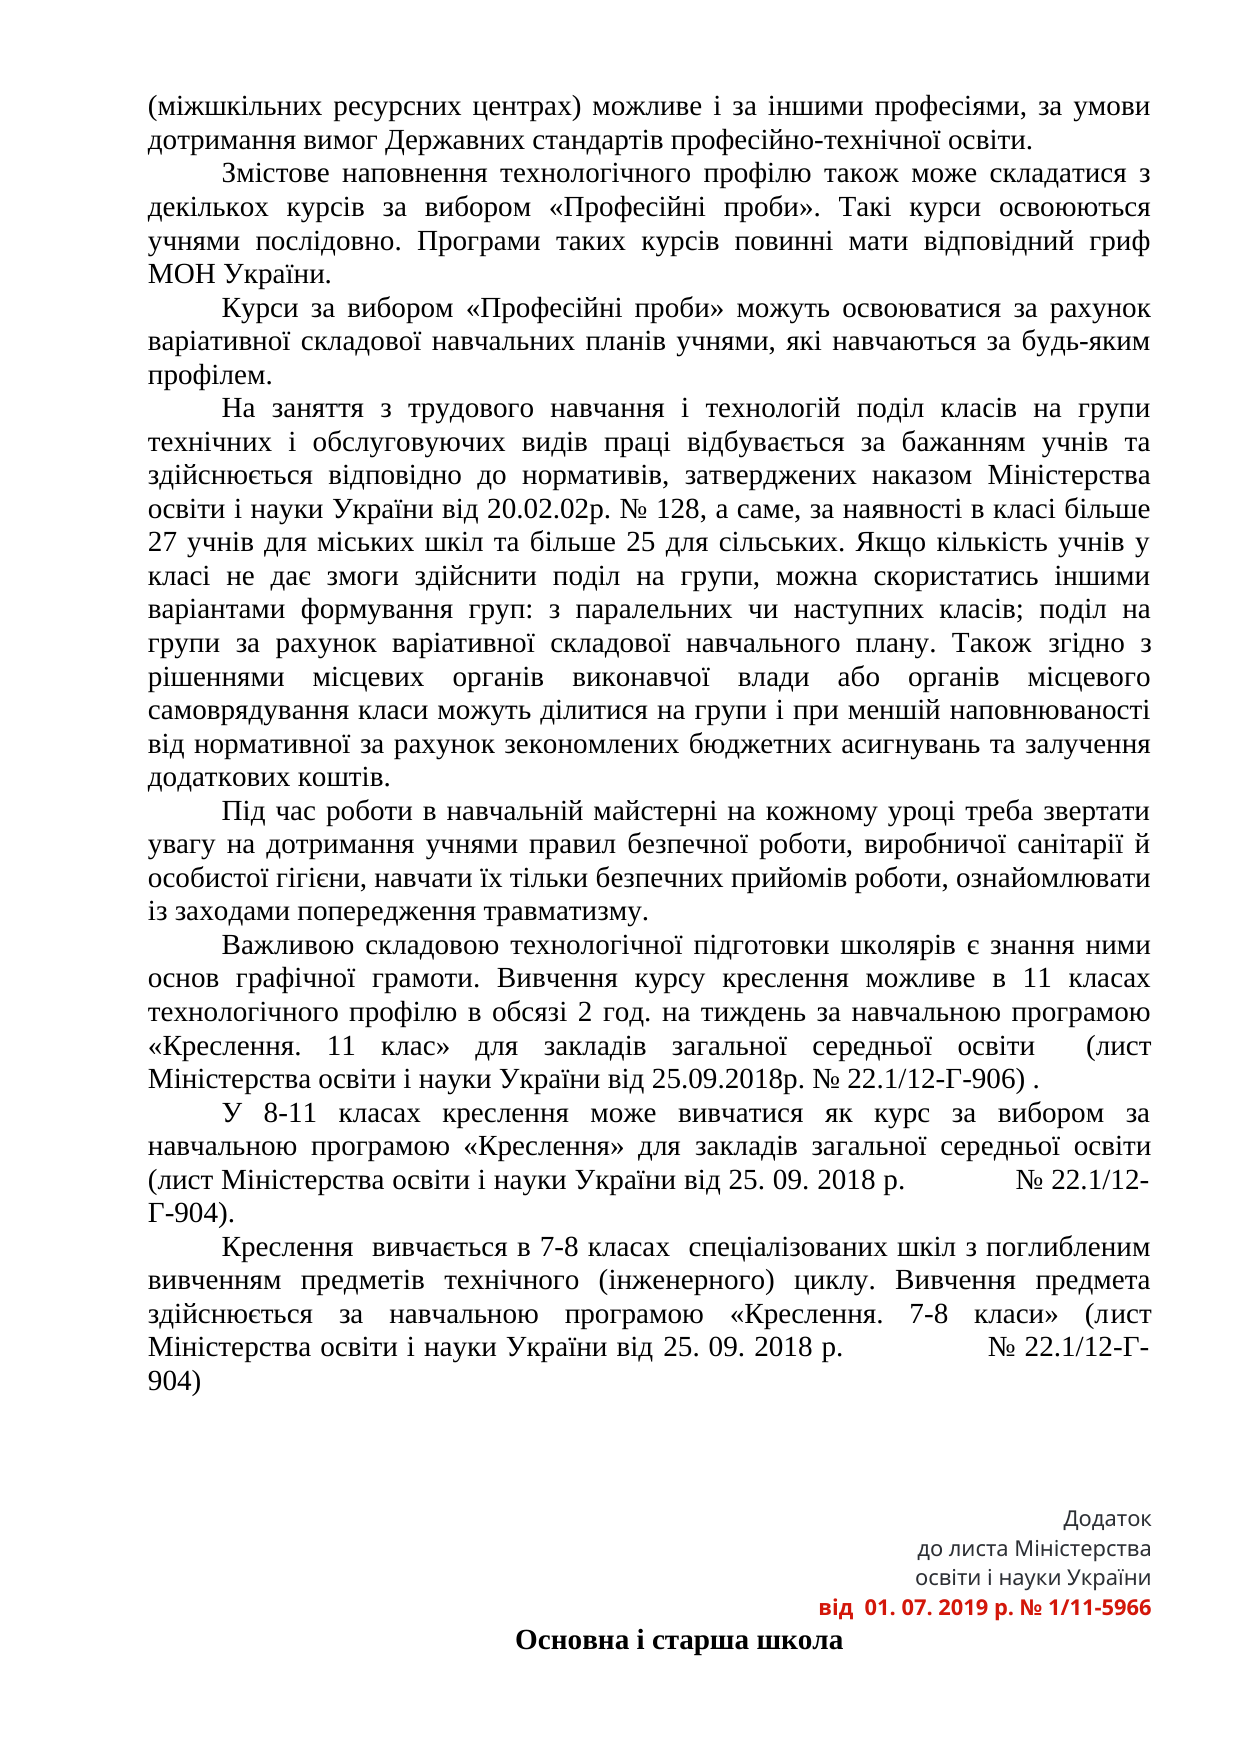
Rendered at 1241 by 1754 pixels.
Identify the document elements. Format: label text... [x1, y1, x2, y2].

text Курси за вибором «Професійні проби» можуть освоюватися за рахунок варіативної складової навчальних планів учнями, які навчаються за будь-яким профілем. [148, 290, 1152, 390]
text Додаток до листа Міністерства освіти і науки України від 01. 07. 2019 р. № 1/11-5966 [148, 1503, 1152, 1622]
text Змістове наповнення технологічного профілю також може складатися з декількох курсів за вибором «Професійні проби». Такі курси освоюються учнями послідовно. Програми таких курсів повинні мати відповідний гриф МОН України. [148, 156, 1152, 290]
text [148, 88, 1152, 156]
text Важливою складовою технологічної підготовки школярів є знання ними основ графічної грамоти. Вивчення курсу креслення можливе в 11 класах технологічного профілю в обсязі 2 год. на тиждень за навчальною програмою «Креслення. 11 клас» для закладів загальної середньої освіти (лист Міністерства освіти і науки України від 25.09.2018р. № 22.1/12-Г-906) . [148, 927, 1152, 1095]
text Під час роботи в навчальній майстерні на кожному уроці треба звертати увагу на дотримання учнями правил безпечної роботи, виробничої санітарії й особистої гігієни, навчати їх тільки безпечних прийомів роботи, ознайомлювати із заходами попередження травматизму. [148, 793, 1152, 927]
text У 8-11 класах креслення може вивчатися як курс за вибором за навчальною програмою «Креслення» для закладів загальної середньої освіти (лист Міністерства освіти і науки України від 25. 09. 2018 р. № 22.1/12-Г-904). [148, 1095, 1152, 1229]
text Креслення вивчається в 7-8 класах спеціалізованих шкіл з поглибленим вивченням предметів технічного (інженерного) циклу. Вивчення предмета здійснюється за навчальною програмою «Креслення. 7-8 класи» (лист Міністерства освіти і науки України від 25. 09. 2018 р. № 22.1/12-Г-904) [148, 1229, 1152, 1397]
text На заняття з трудового навчання і технологій поділ класів на групи технічних і обслуговуючих видів праці відбувається за бажанням учнів та здійснюється відповідно до нормативів, затверджених наказом Міністерства освіти і науки України від 20.02.02р. № 128, а саме, за наявності в класі більше 27 учнів для міських шкіл та більше 25 для сільських. Якщо кількість учнів у класі не дає змоги здійснити поділ на групи, можна скористатись іншими варіантами формування груп: з паралельних чи наступних класів; поділ на групи за рахунок варіативної складової навчального плану. Також згідно з рішеннями місцевих органів виконавчої влади або органів місцевого самоврядування класи можуть ділитися на групи і при меншій наповнюваності від нормативної за рахунок зекономлених бюджетних асигнувань та залучення додаткових коштів. [148, 390, 1152, 793]
text Основна і старша школа [148, 1622, 1152, 1655]
